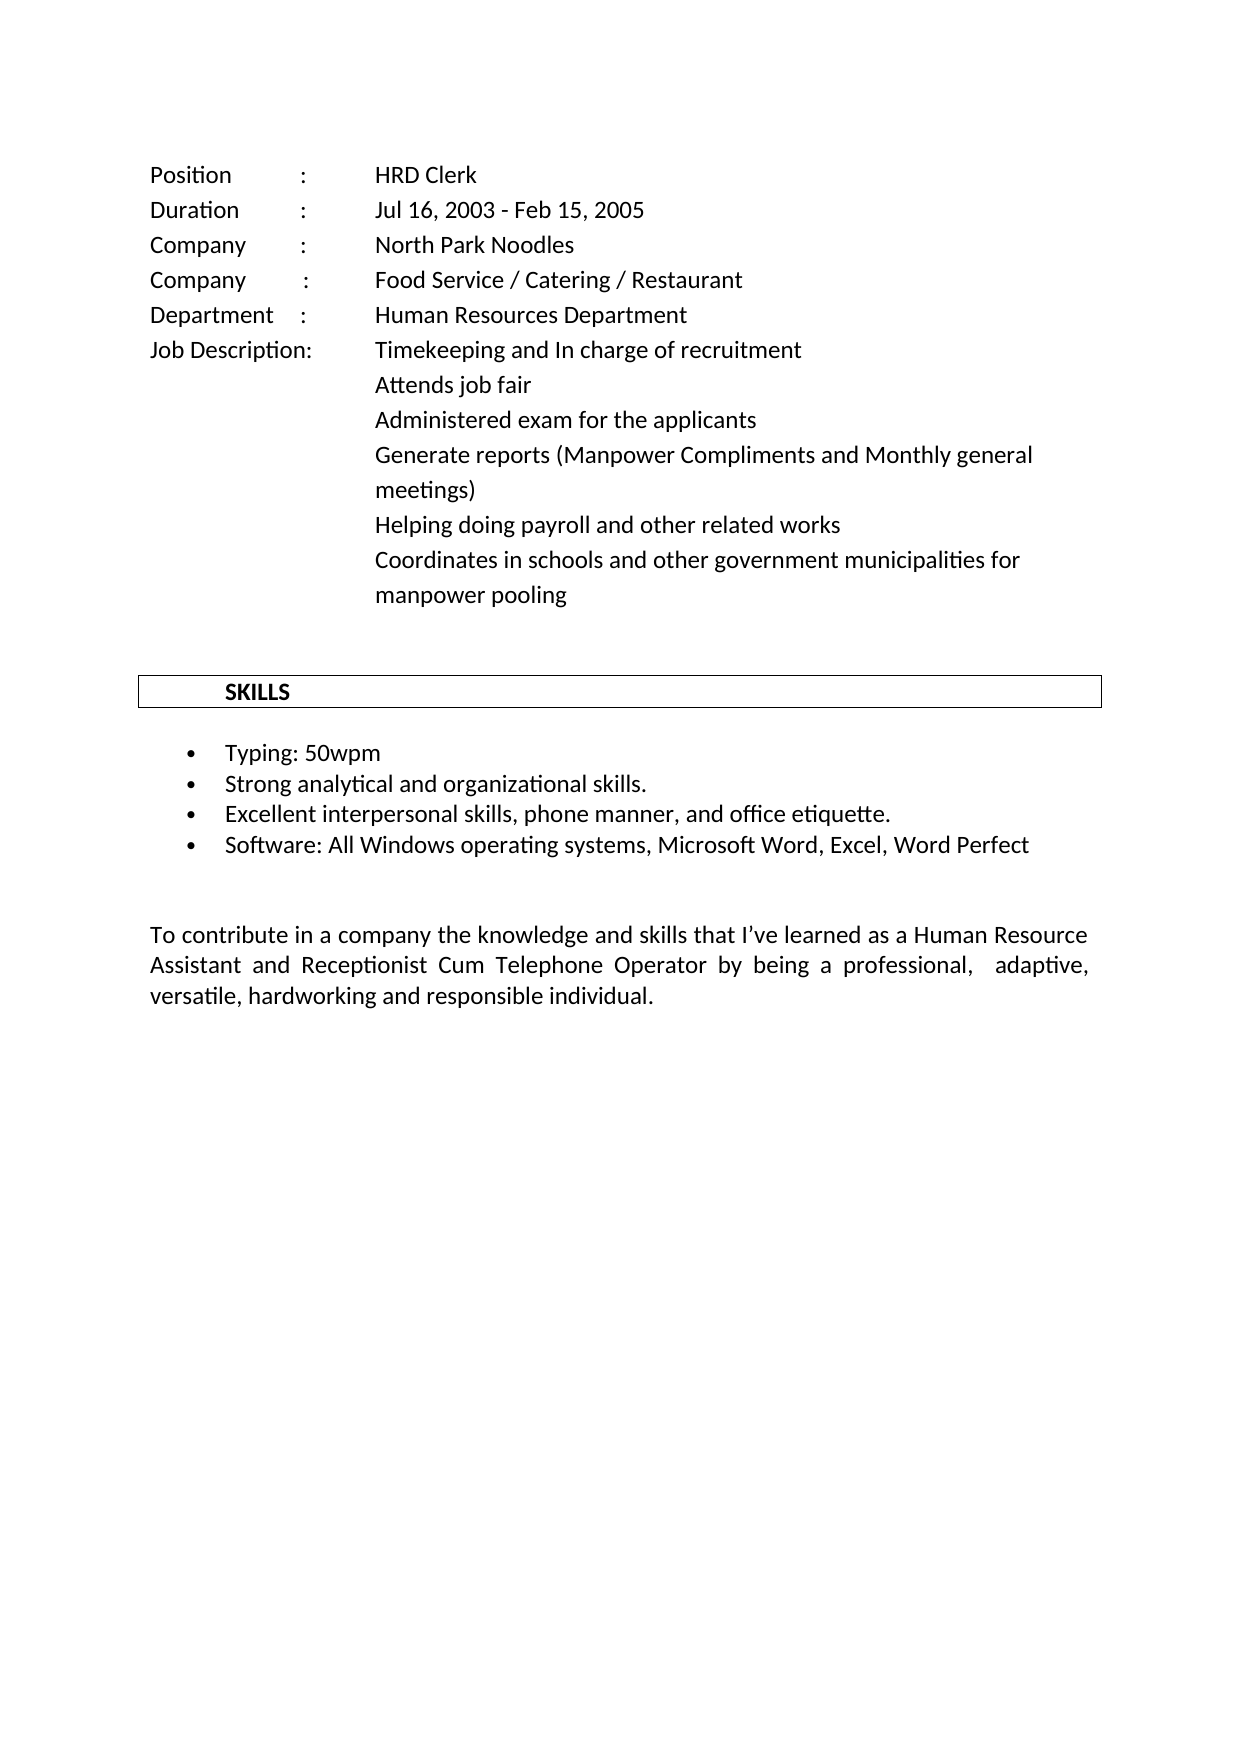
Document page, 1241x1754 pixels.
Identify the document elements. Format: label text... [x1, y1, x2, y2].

text Company : Food Service / Catering / Restaurant [150, 264, 1090, 295]
list Excellent interpersonal skills, phone manner, and office etiquette. [187, 798, 1090, 829]
text Duration : Jul 16, 2003 - Feb 15, 2005 [150, 194, 1090, 225]
text Department : Human Resources Department [150, 299, 1090, 330]
list Typing: 50wpm [187, 737, 1090, 768]
text Position : HRD Clerk [150, 159, 1090, 190]
text To contribute in a company the knowledge and skills that I’ve learned as a Human Resource Assistant and Receptionist Cum Telephone Operator by being a professional, adaptive, versatile, hardworking and responsible individual. [150, 919, 1090, 1011]
text Job Description: Timekeeping and In charge of recruitment Attends job fair Administered exam for the applicants Generate reports (Manpower Compliments and Monthly general meetings) Helping doing payroll and other related works Coordinates in schools and other government municipalities for manpower pooling [150, 334, 1090, 610]
table_header SKILLS [139, 676, 1101, 707]
text Company : North Park Noodles [150, 229, 1090, 260]
list Software: All Windows operating systems, Microsoft Word, Excel, Word Perfect [187, 829, 1090, 859]
list Strong analytical and organizational skills. [187, 768, 1090, 798]
